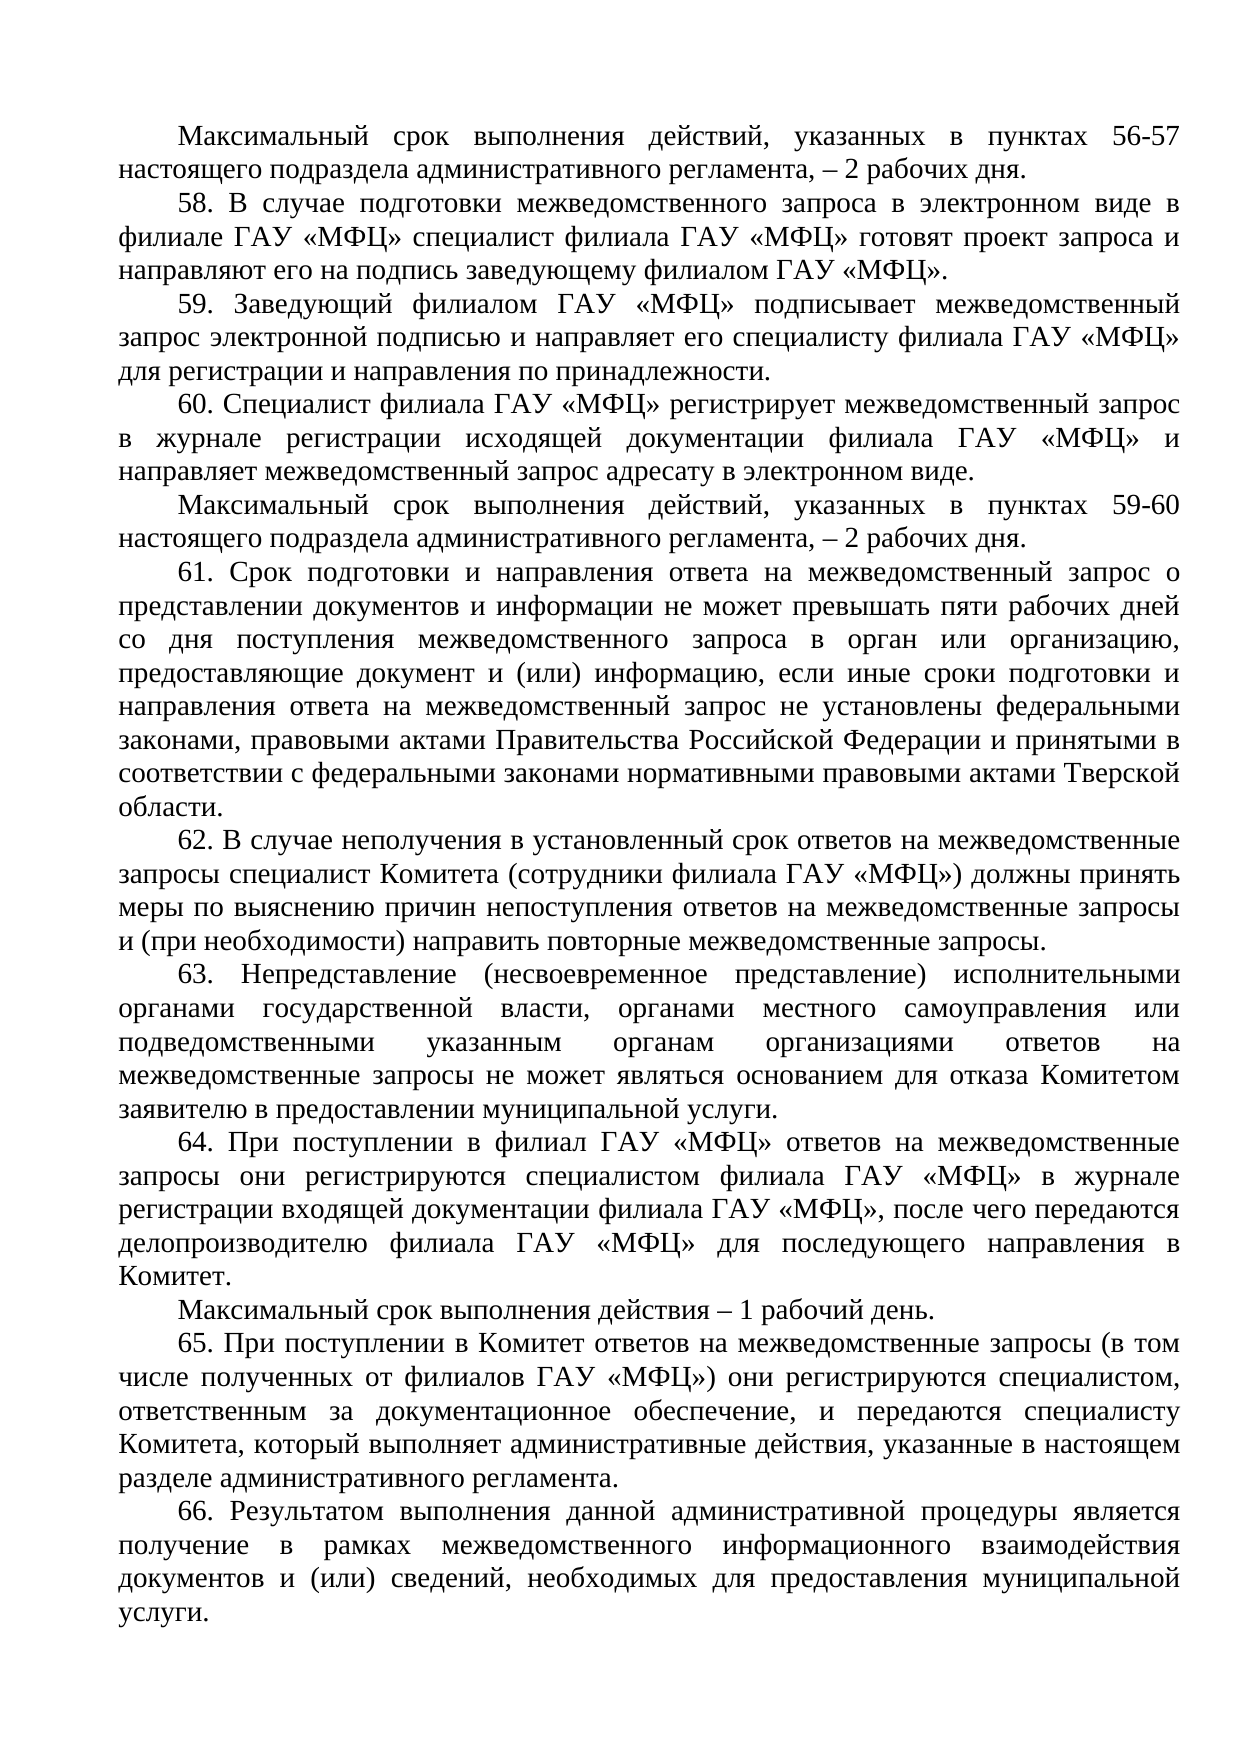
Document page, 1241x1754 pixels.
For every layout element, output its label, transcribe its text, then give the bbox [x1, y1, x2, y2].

text 61. Срок подготовки и направления ответа на межведомственный запрос о представлении документов и информации не может превышать пяти рабочих дней со дня поступления межведомственного запроса в орган или организацию, предоставляющие документ и (или) информацию, если иные сроки подготовки и направления ответа на межведомственный запрос не установлены федеральными законами, правовыми актами Правительства Российской Федерации и принятыми в соответствии с федеральными законами нормативными правовыми актами Тверской области. [118, 554, 1181, 822]
text 64. При поступлении в филиал ГАУ «МФЦ» ответов на межведомственные запросы они регистрируются специалистом филиала ГАУ «МФЦ» в журнале регистрации входящей документации филиала ГАУ «МФЦ», после чего передаются делопроизводителю филиала ГАУ «МФЦ» для последующего направления в Комитет. [118, 1124, 1181, 1292]
text 66. Результатом выполнения данной административной процедуры является получение в рамках межведомственного информационного взаимодействия документов и (или) сведений, необходимых для предоставления муниципальной услуги. [118, 1493, 1181, 1627]
text 60. Специалист филиала ГАУ «МФЦ» регистрирует межведомственный запрос в журнале регистрации исходящей документации филиала ГАУ «МФЦ» и направляет межведомственный запрос адресату в электронном виде. [118, 386, 1181, 487]
text 63. Непредставление (несвоевременное представление) исполнительными органами государственной власти, органами местного самоуправления или подведомственными указанным органам организациями ответов на межведомственные запросы не может являться основанием для отказа Комитетом заявителю в предоставлении муниципальной услуги. [118, 957, 1181, 1124]
text 62. В случае неполучения в установленный срок ответов на межведомственные запросы специалист Комитета (сотрудники филиала ГАУ «МФЦ») должны принять меры по выяснению причин непоступления ответов на межведомственные запросы и (при необходимости) направить повторные межведомственные запросы. [118, 822, 1181, 957]
text Максимальный срок выполнения действий, указанных в пунктах 59-60 настоящего подраздела административного регламента, – 2 рабочих дня. [118, 487, 1181, 554]
text 59. Заведующий филиалом ГАУ «МФЦ» подписывает межведомственный запрос электронной подписью и направляет его специалисту филиала ГАУ «МФЦ» для регистрации и направления по принадлежности. [118, 286, 1181, 386]
text 58. В случае подготовки межведомственного запроса в электронном виде в филиале ГАУ «МФЦ» специалист филиала ГАУ «МФЦ» готовят проект запроса и направляют его на подпись заведующему филиалом ГАУ «МФЦ». [118, 185, 1181, 286]
text Максимальный срок выполнения действия – 1 рабочий день. [118, 1292, 1181, 1326]
text Максимальный срок выполнения действий, указанных в пунктах 56-57 настоящего подраздела административного регламента, – 2 рабочих дня. [118, 118, 1181, 185]
text 65. При поступлении в Комитет ответов на межведомственные запросы (в том числе полученных от филиалов ГАУ «МФЦ») они регистрируются специалистом, ответственным за документационное обеспечение, и передаются специалисту Комитета, который выполняет административные действия, указанные в настоящем разделе административного регламента. [118, 1326, 1181, 1493]
